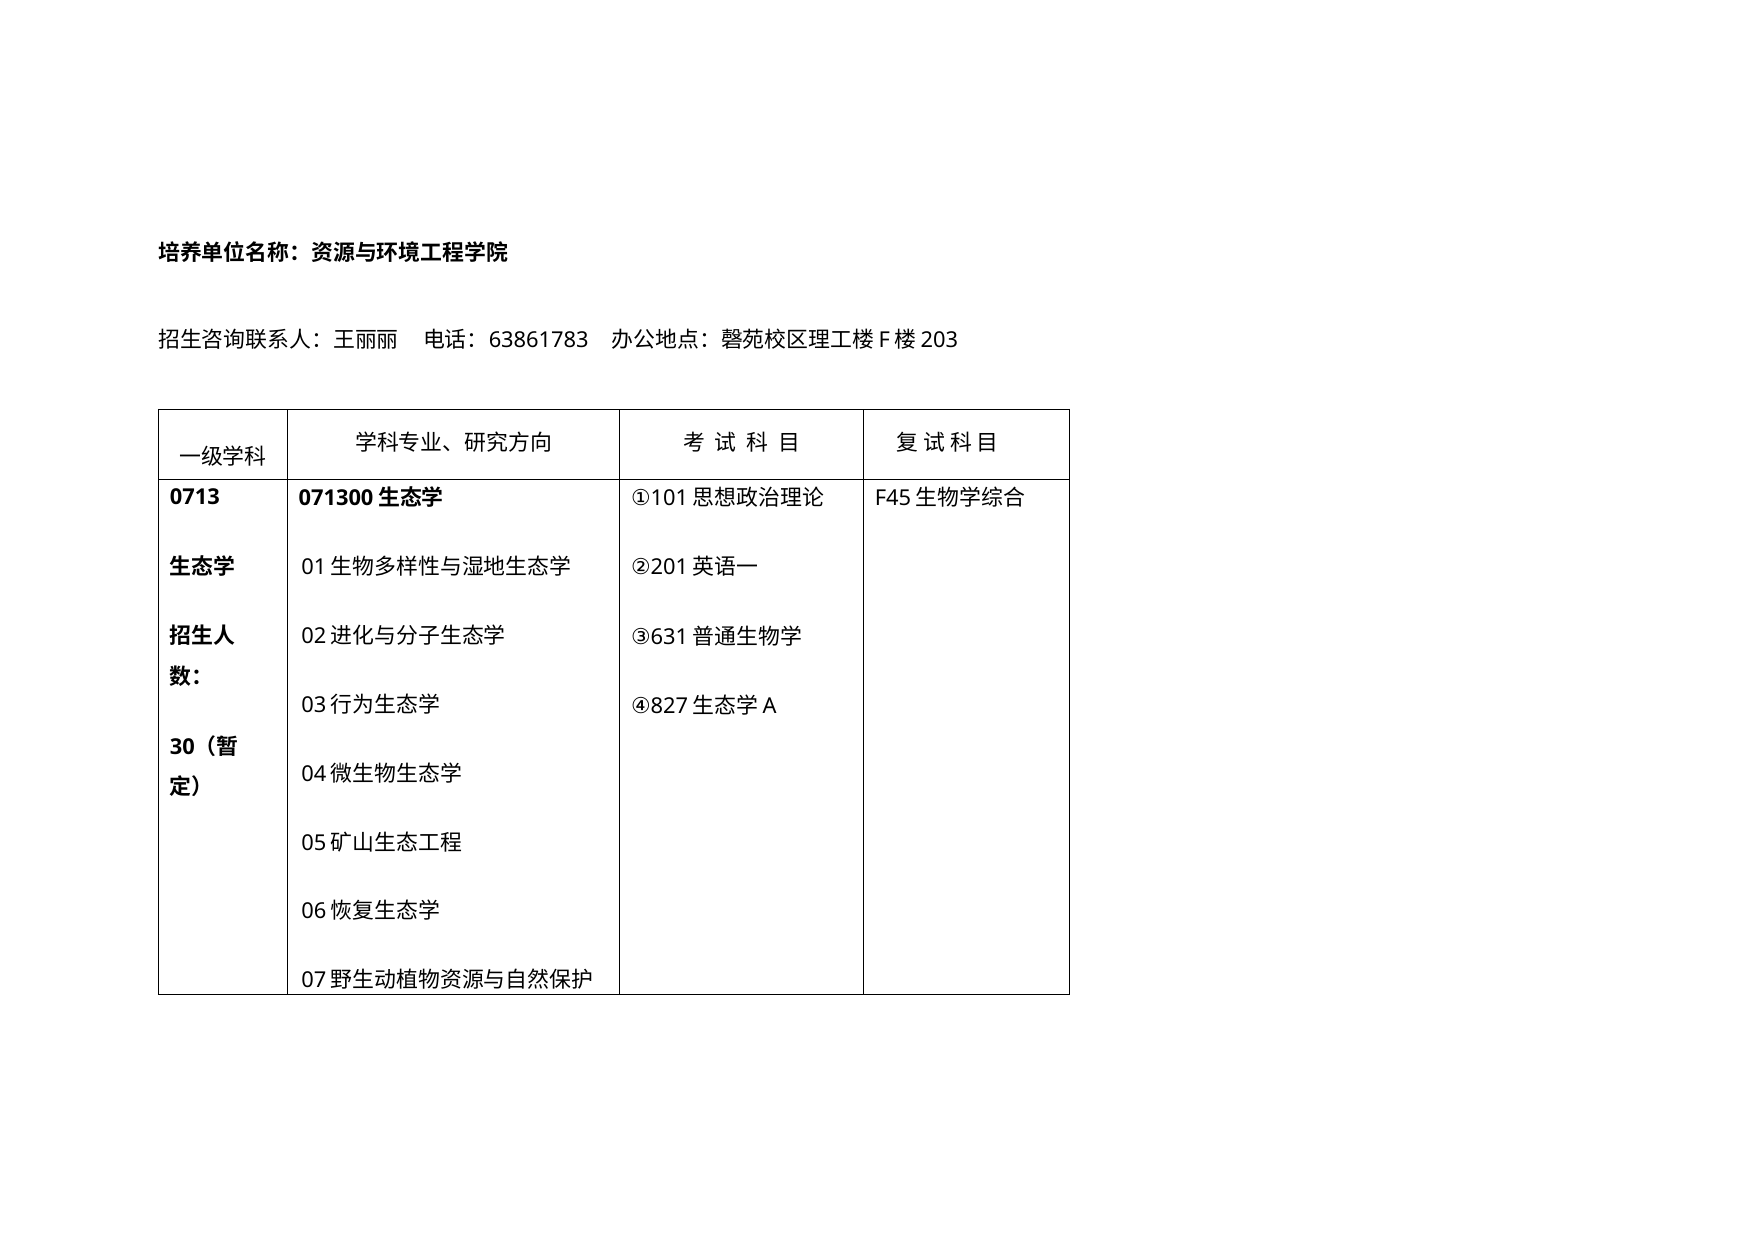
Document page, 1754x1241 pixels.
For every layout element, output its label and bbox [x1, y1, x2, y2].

table_cell [150, 198, 1604, 1003]
